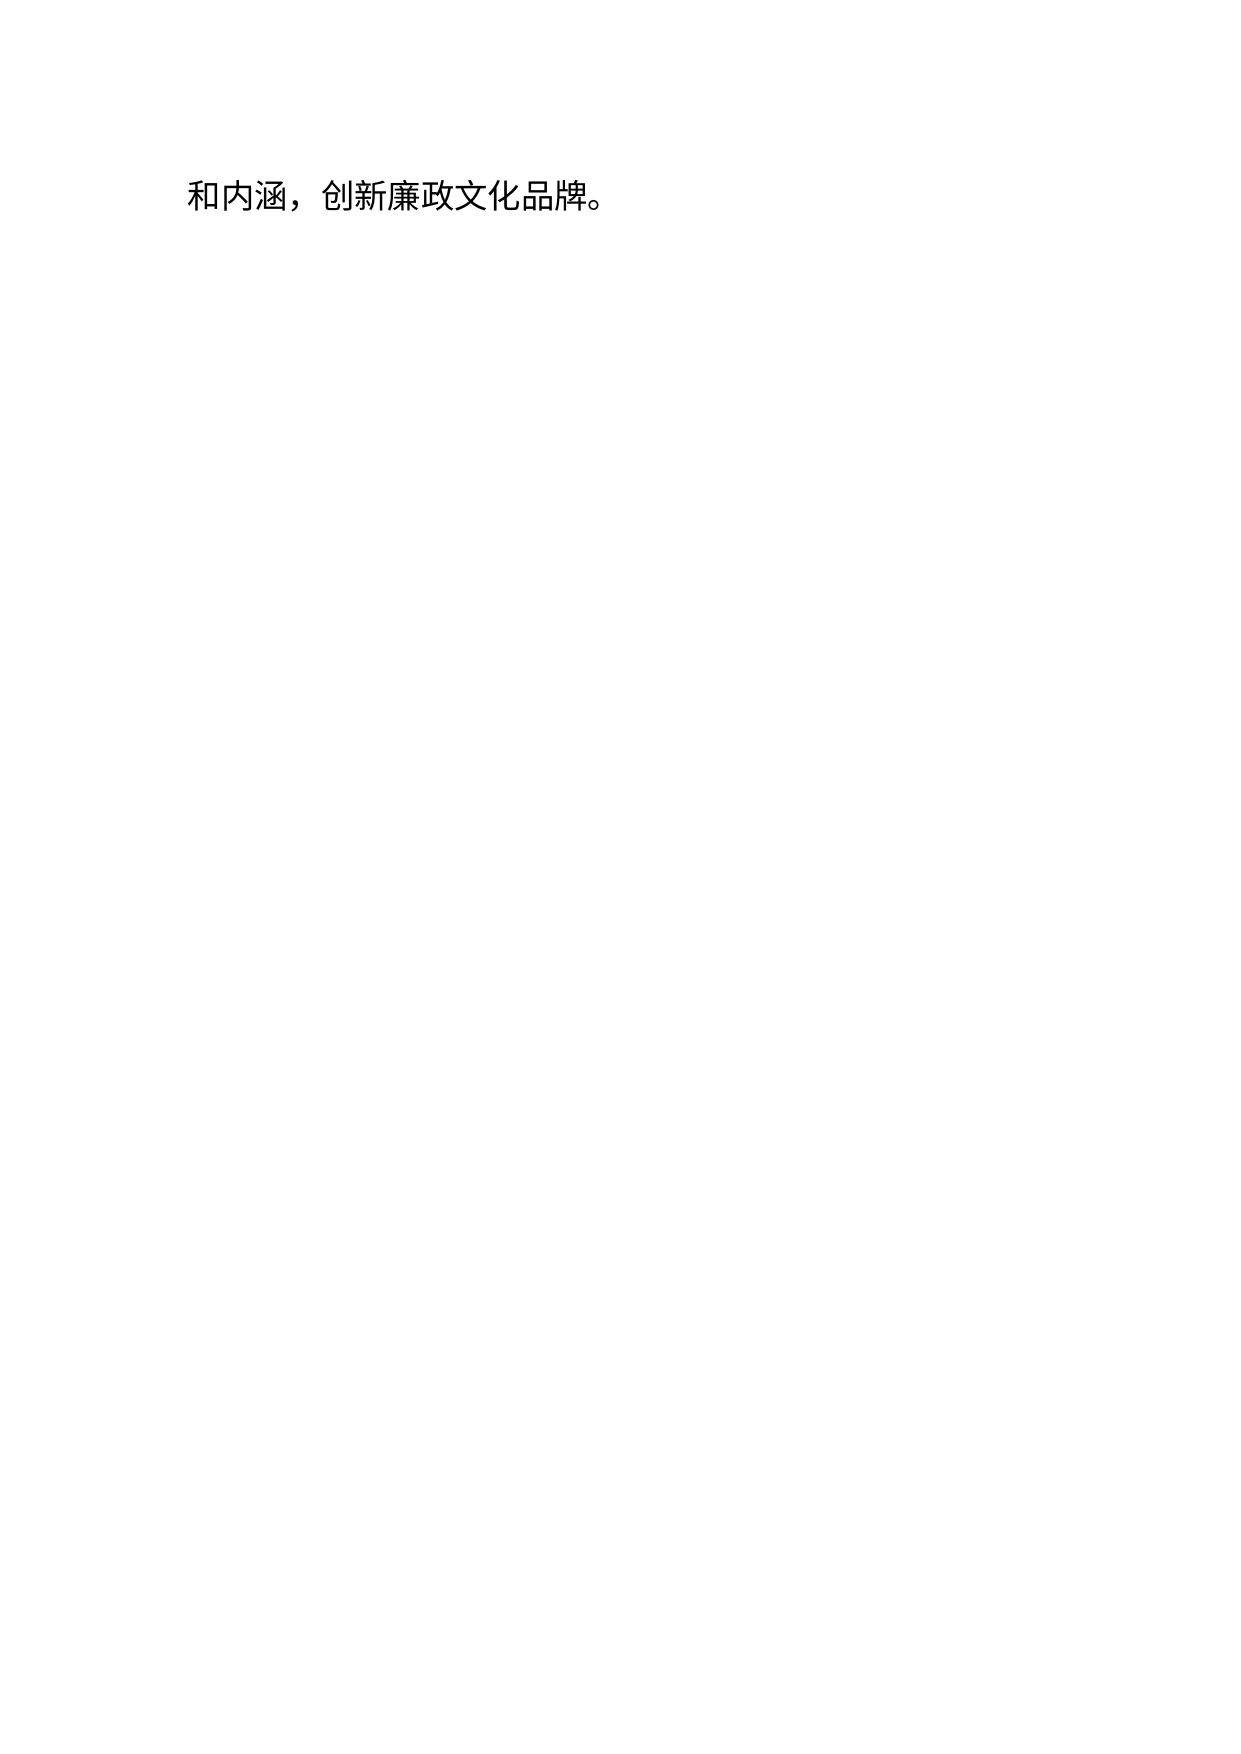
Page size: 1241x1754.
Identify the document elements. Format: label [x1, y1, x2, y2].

text [187, 162, 1053, 227]
